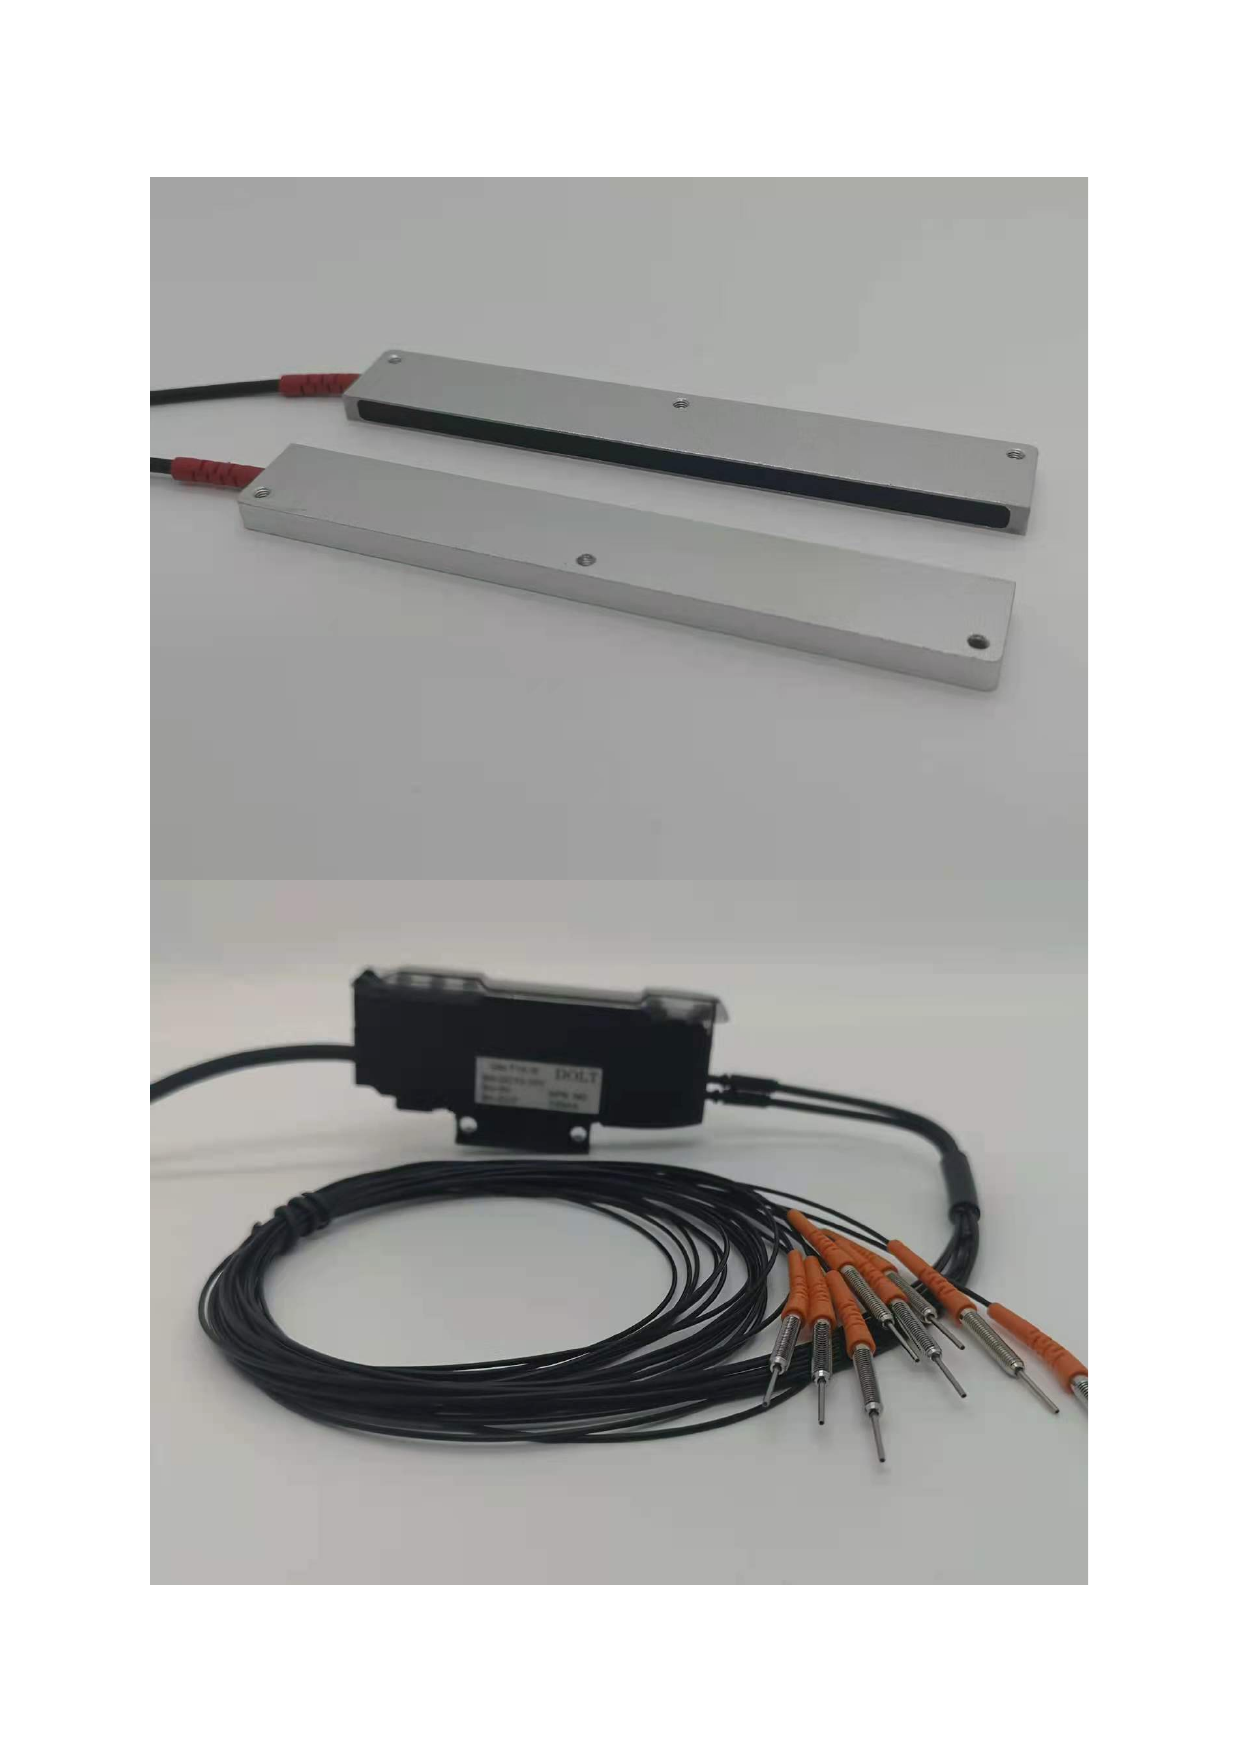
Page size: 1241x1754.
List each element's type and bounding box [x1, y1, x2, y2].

picture [150, 177, 1089, 1585]
